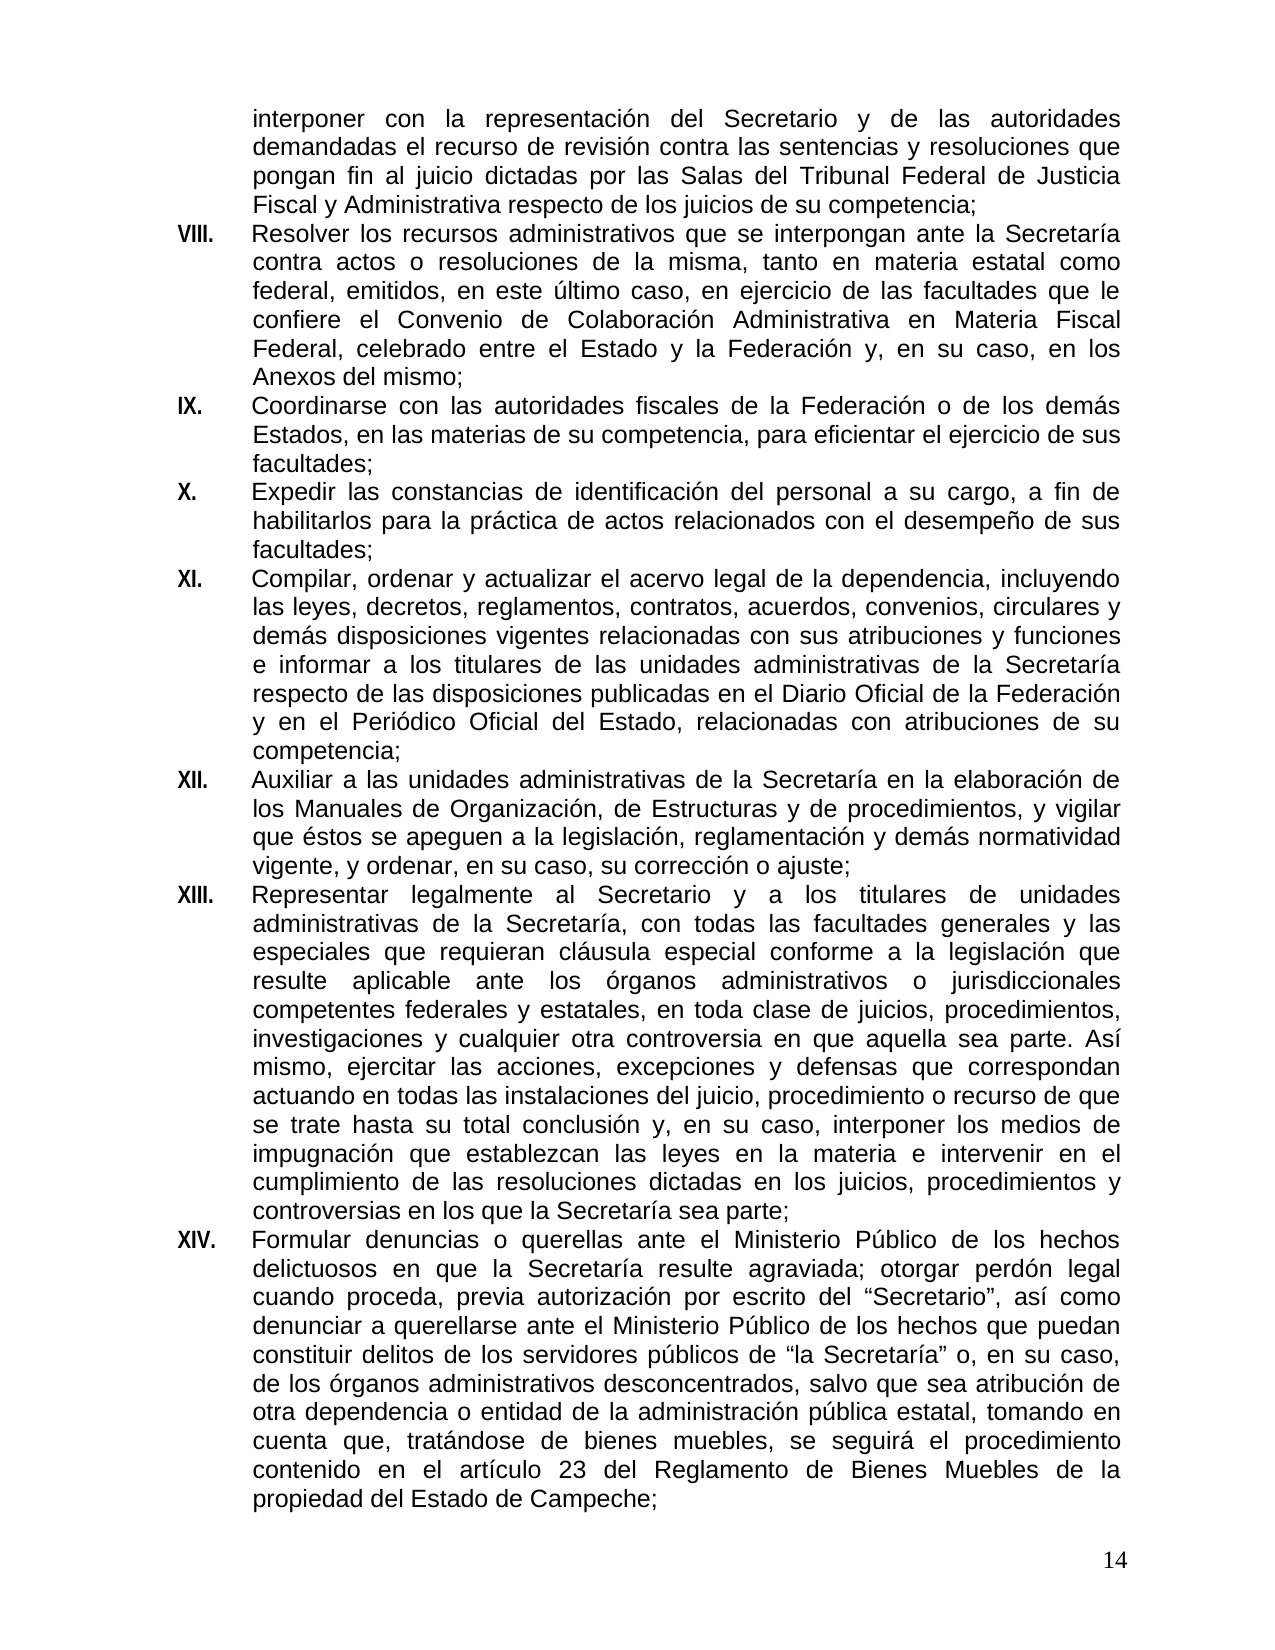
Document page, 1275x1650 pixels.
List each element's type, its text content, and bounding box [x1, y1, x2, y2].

list Resolver los recursos administrativos que se interpongan ante la Secretaría contra actos o resoluciones de la misma, tanto en materia estatal como federal, emitidos, en este último caso, en ejercicio de las facultades que le confiere el Convenio de Colaboración Administrativa en Materia Fiscal Federal, celebrado entre el Estado y la Federación y, en su caso, en los Anexos del mismo; [177, 218, 1122, 391]
list Coordinarse con las autoridades fiscales de la Federación o de los demás Estados, en las materias de su competencia, para eficientar el ejercicio de sus facultades; [177, 391, 1122, 477]
list Formular denuncias o querellas ante el Ministerio Público de los hechos delictuosos en que la Secretaría resulte agraviada; otorgar perdón legal cuando proceda, previa autorización por escrito del “Secretario”, así como denunciar a querellarse ante el Ministerio Público de los hechos que puedan constituir delitos de los servidores públicos de “la Secretaría” o, en su caso, de los órganos administrativos desconcentrados, salvo que sea atribución de otra dependencia o entidad de la administración pública estatal, tomando en cuenta que, tratándose de bienes muebles, se seguirá el procedimiento contenido en el artículo 23 del Reglamento de Bienes Muebles de la propiedad del Estado de Campeche; [177, 1225, 1122, 1512]
list Compilar, ordenar y actualizar el acervo legal de la dependencia, incluyendo las leyes, decretos, reglamentos, contratos, acuerdos, convenios, circulares y demás disposiciones vigentes relacionadas con sus atribuciones y funciones e informar a los titulares de las unidades administrativas de la Secretaría respecto de las disposiciones publicadas en el Diario Oficial de la Federación y en el Periódico Oficial del Estado, relacionadas con atribuciones de su competencia; [177, 563, 1122, 765]
list Expedir las constancias de identificación del personal a su cargo, a fin de habilitarlos para la práctica de actos relacionados con el desempeño de sus facultades; [177, 477, 1122, 563]
list Auxiliar a las unidades administrativas de la Secretaría en la elaboración de los Manuales de Organización, de Estructuras y de procedimientos, y vigilar que éstos se apeguen a la legislación, reglamentación y demás normatividad vigente, y ordenar, en su caso, su corrección o ajuste; [177, 765, 1122, 880]
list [177, 103, 1122, 218]
list Representar legalmente al Secretario y a los titulares de unidades administrativas de la Secretaría, con todas las facultades generales y las especiales que requieran cláusula especial conforme a la legislación que resulte aplicable ante los órganos administrativos o jurisdiccionales competentes federales y estatales, en toda clase de juicios, procedimientos, investigaciones y cualquier otra controversia en que aquella sea parte. Así mismo, ejercitar las acciones, excepciones y defensas que correspondan actuando en todas las instalaciones del juicio, procedimiento o recurso de que se trate hasta su total conclusión y, en su caso, interponer los medios de impugnación que establezcan las leyes en la materia e intervenir en el cumplimiento de las resoluciones dictadas en los juicios, procedimientos y controversias en los que la Secretaría sea parte; [177, 880, 1122, 1225]
